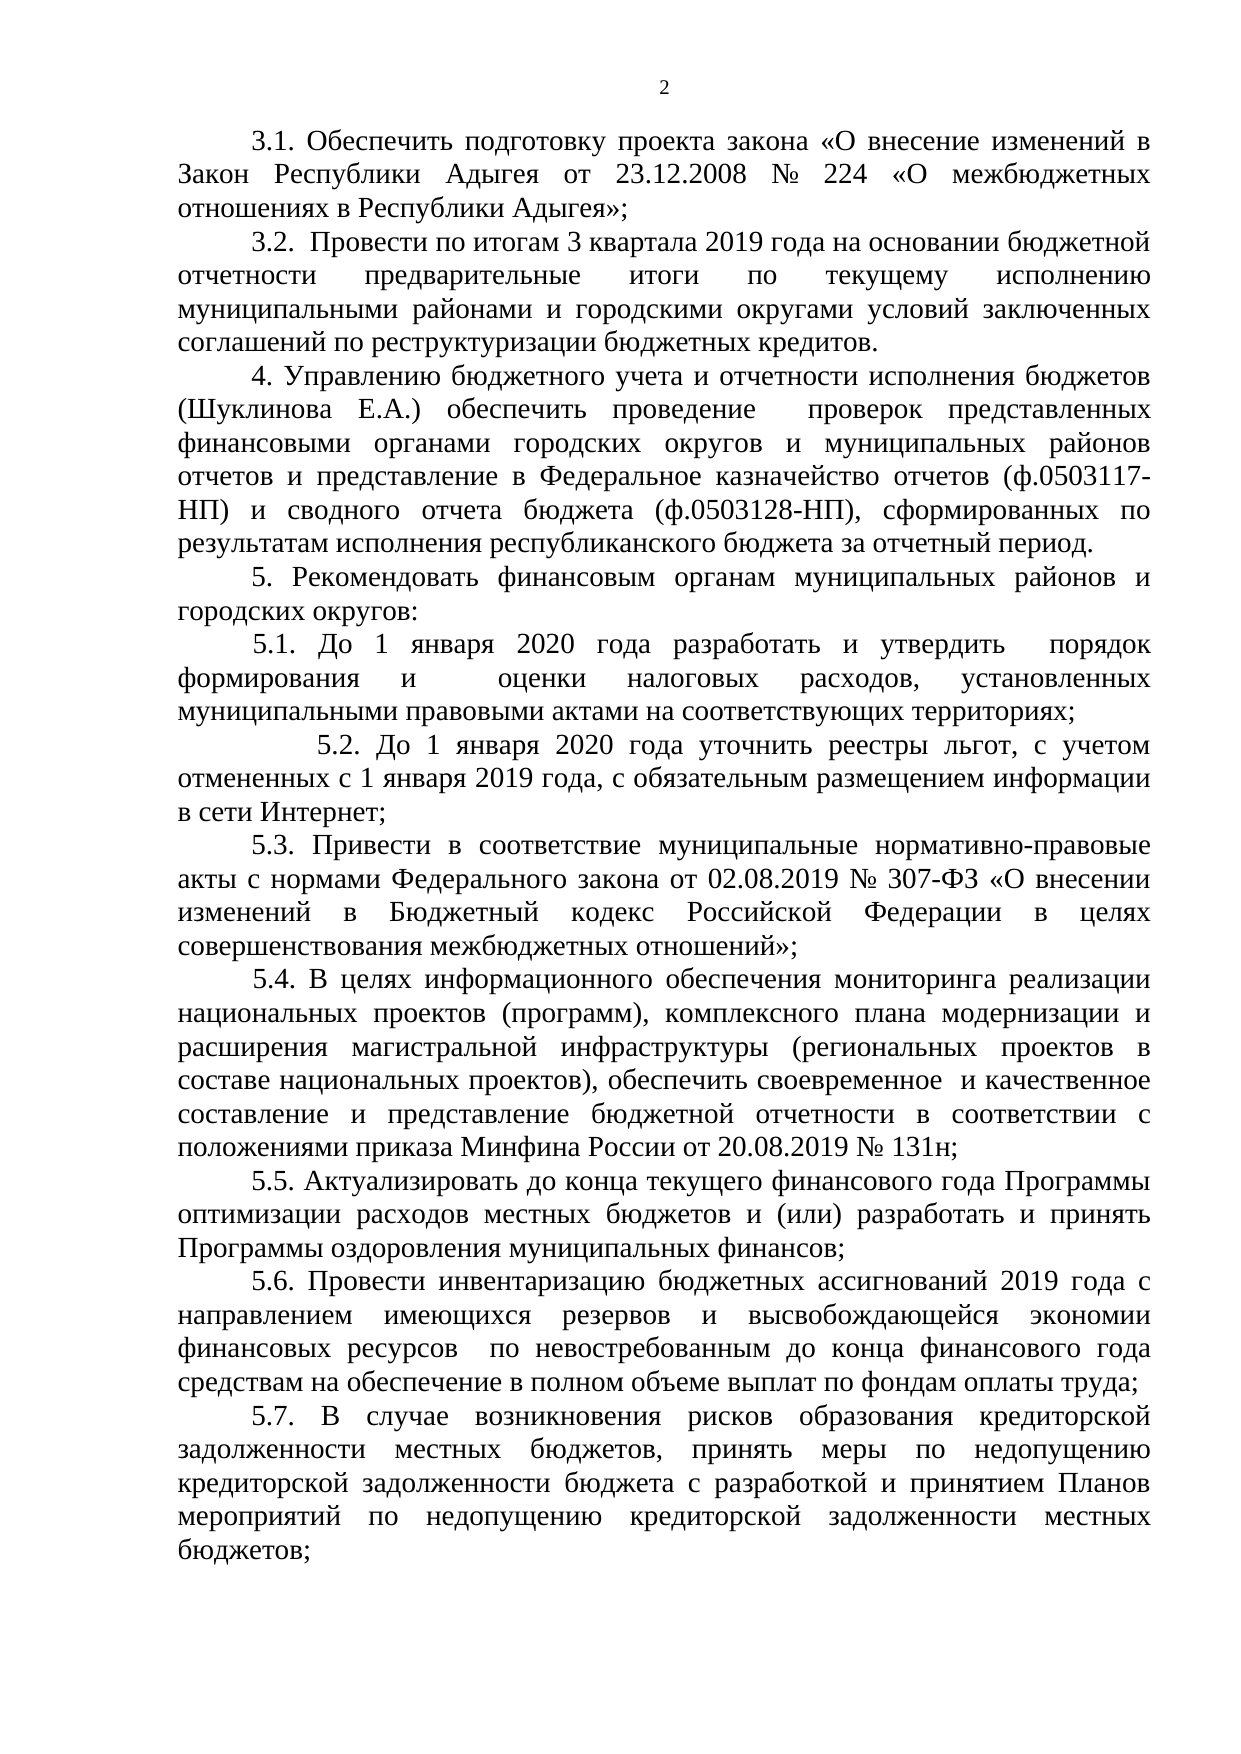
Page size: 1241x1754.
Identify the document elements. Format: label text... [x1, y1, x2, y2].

text 5.2. До 1 января 2020 года уточнить реестры льгот, с учетом отмененных с 1 января 2019 года, с обязательным размещением информации в сети Интернет; [177, 727, 1152, 827]
text 5.6. Провести инвентаризацию бюджетных ассигнований 2019 года с направлением имеющихся резервов и высвобождающейся экономии финансовых ресурсов по невостребованным до конца финансового года средствам на обеспечение в полном объеме выплат по фондам оплаты труда; [177, 1263, 1152, 1398]
text 5.5. Актуализировать до конца текущего финансового года Программы оптимизации расходов местных бюджетов и (или) разработать и принять Программы оздоровления муниципальных финансов; [177, 1163, 1152, 1263]
text 3.2. Провести по итогам 3 квартала 2019 года на основании бюджетной отчетности предварительные итоги по текущему исполнению муниципальными районами и городскими округами условий заключенных соглашений по реструктуризации бюджетных кредитов. [177, 224, 1152, 358]
text 5.7. В случае возникновения рисков образования кредиторской задолженности местных бюджетов, принять меры по недопущению кредиторской задолженности бюджета с разработкой и принятием Планов мероприятий по недопущению кредиторской задолженности местных бюджетов; [177, 1398, 1152, 1565]
text 4. Управлению бюджетного учета и отчетности исполнения бюджетов (Шуклинова Е.А.) обеспечить проведение проверок представленных финансовыми органами городских округов и муниципальных районов отчетов и представление в Федеральное казначейство отчетов (ф.0503117-НП) и сводного отчета бюджета (ф.0503128-НП), сформированных по результатам исполнения республиканского бюджета за отчетный период. [177, 358, 1152, 559]
text 5.4. В целях информационного обеспечения мониторинга реализации национальных проектов (программ), комплексного плана модернизации и расширения магистральной инфраструктуры (региональных проектов в составе национальных проектов), обеспечить своевременное и качественное составление и представление бюджетной отчетности в соответствии с положениями приказа Минфина России от 20.08.2019 № 131н; [177, 962, 1152, 1163]
text 5.3. Привести в соответствие муниципальные нормативно-правовые акты с нормами Федерального закона от 02.08.2019 № 307-ФЗ «О внесении изменений в Бюджетный кодекс Российской Федерации в целях совершенствования межбюджетных отношений»; [177, 827, 1152, 962]
text 3.1. Обеспечить подготовку проекта закона «О внесение изменений в Закон Республики Адыгея от 23.12.2008 № 224 «О межбюджетных отношениях в Республики Адыгея»; [177, 123, 1152, 224]
list 5. Рекомендовать финансовым органам муниципальных районов и городских округов: [177, 559, 1152, 626]
text 5.1. До 1 января 2020 года разработать и утвердить порядок формирования и оценки налоговых расходов, установленных муниципальными правовыми актами на соответствующих территориях; [177, 626, 1152, 727]
